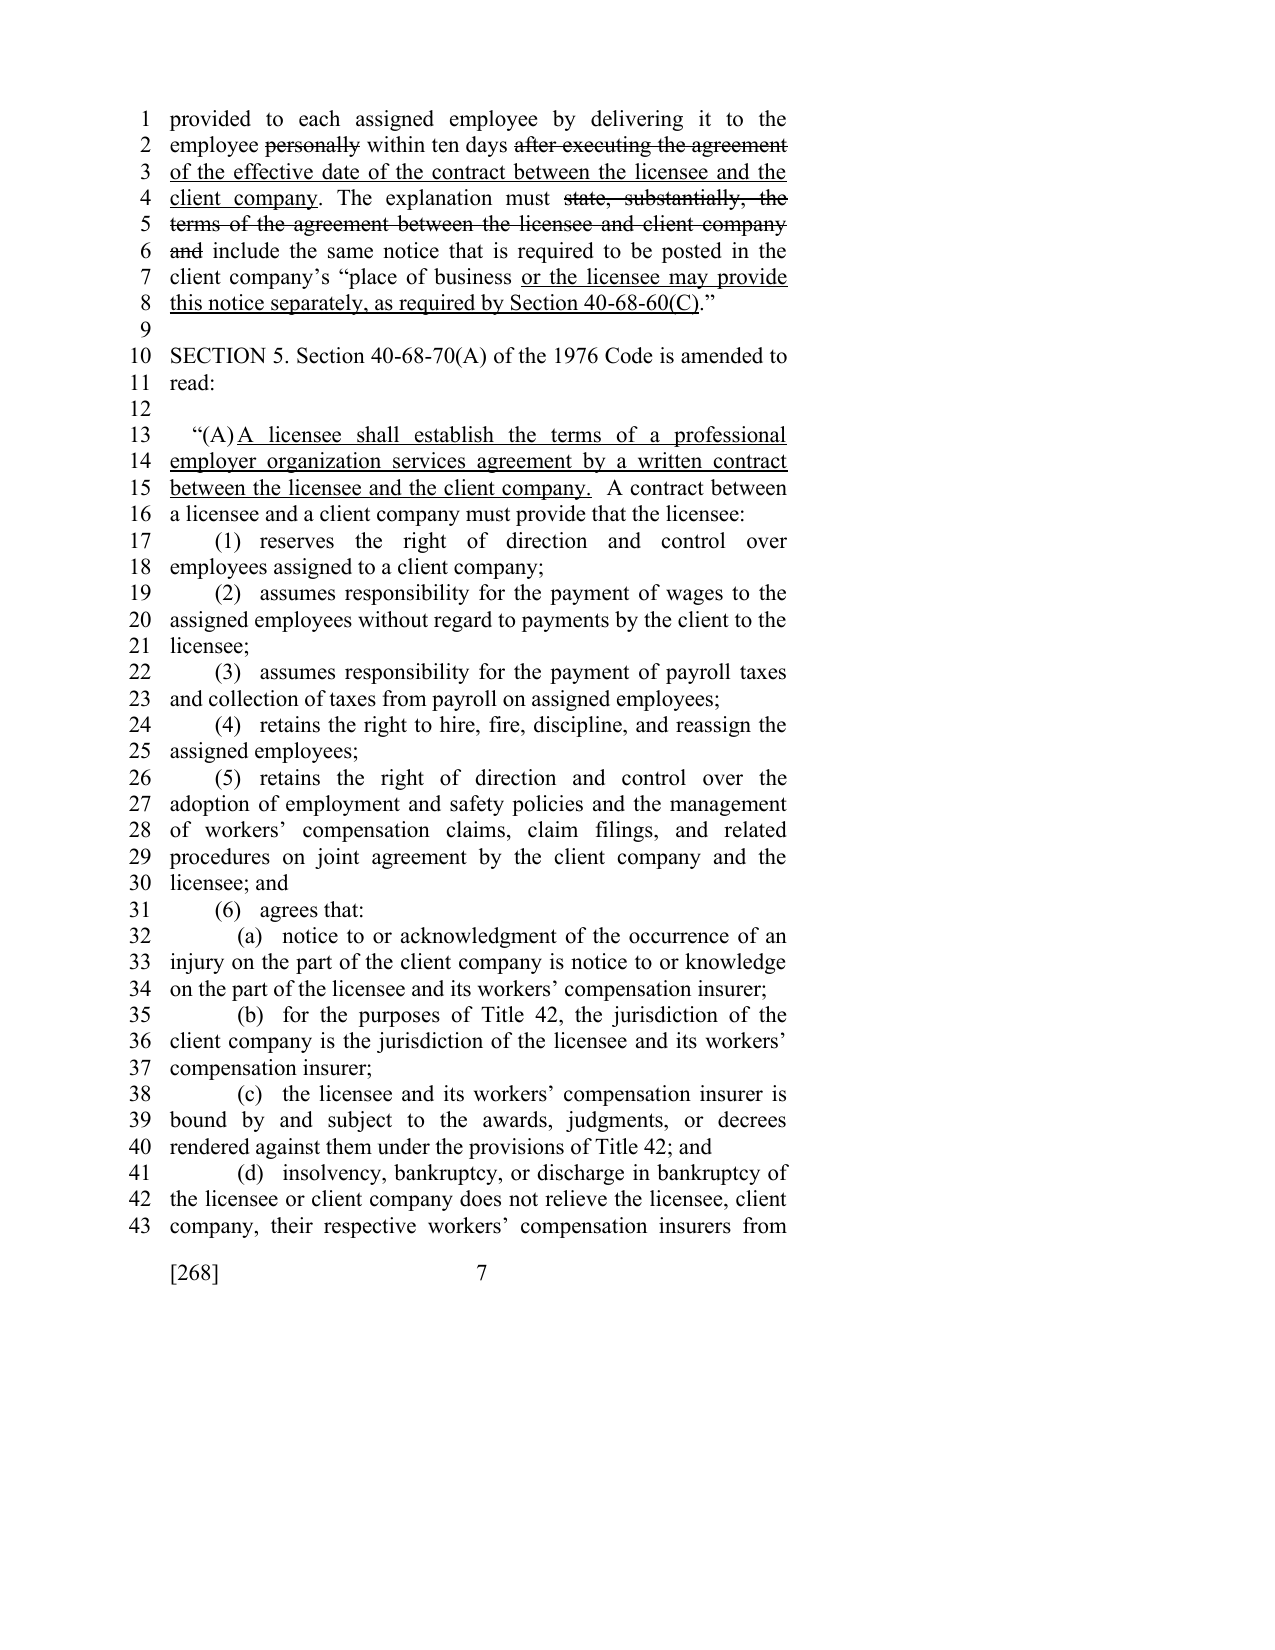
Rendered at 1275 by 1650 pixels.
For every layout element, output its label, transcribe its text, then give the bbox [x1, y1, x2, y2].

text (3) assumes responsibility for the payment of payroll taxes and collection of taxes from payroll on assigned employees; [169, 658, 787, 711]
text “(A) A licensee shall establish the terms of a professional employer organization services agreement by a written contract between the licensee and the client company. A contract between a licensee and a client company must provide that the licensee: [169, 471, 787, 527]
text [169, 105, 787, 181]
text (b) for the purposes of Title 42, the jurisdiction of the client company is the jurisdiction of the licensee and its workers’ compensation insurer; [169, 1001, 787, 1080]
text SECTION 5. Section 40-68-70(A) of the 1976 Code is amended to read: [169, 342, 787, 395]
text (2) assumes responsibility for the payment of wages to the assigned employees without regard to payments by the client to the licensee; [169, 579, 787, 658]
text (5) retains the right of direction and control over the adoption of employment and safety policies and the management of workers’ compensation claims, claim filings, and related procedures on joint agreement by the client company and the licensee; and [169, 764, 787, 896]
text (1) reserves the right of direction and control over employees assigned to a client company; [169, 527, 787, 579]
text (4) retains the right to hire, fire, discipline, and reassign the assigned employees; [169, 711, 787, 764]
text “(A) A licensee shall establish the terms of a professional employer organization services agreement by a written contract between the licensee and the client company. A contract between a licensee and a client company must provide that the licensee: [169, 421, 787, 470]
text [169, 1159, 787, 1238]
text (a) notice to or acknowledgment of the occurrence of an injury on the part of the client company is notice to or knowledge on the part of the licensee and its workers’ compensation insurer; [169, 922, 787, 1001]
text (6) agrees that: [169, 896, 787, 922]
text (c) the licensee and its workers’ compensation insurer is bound by and subject to the awards, judgments, or decrees rendered against them under the provisions of Title 42; and [169, 1080, 787, 1159]
